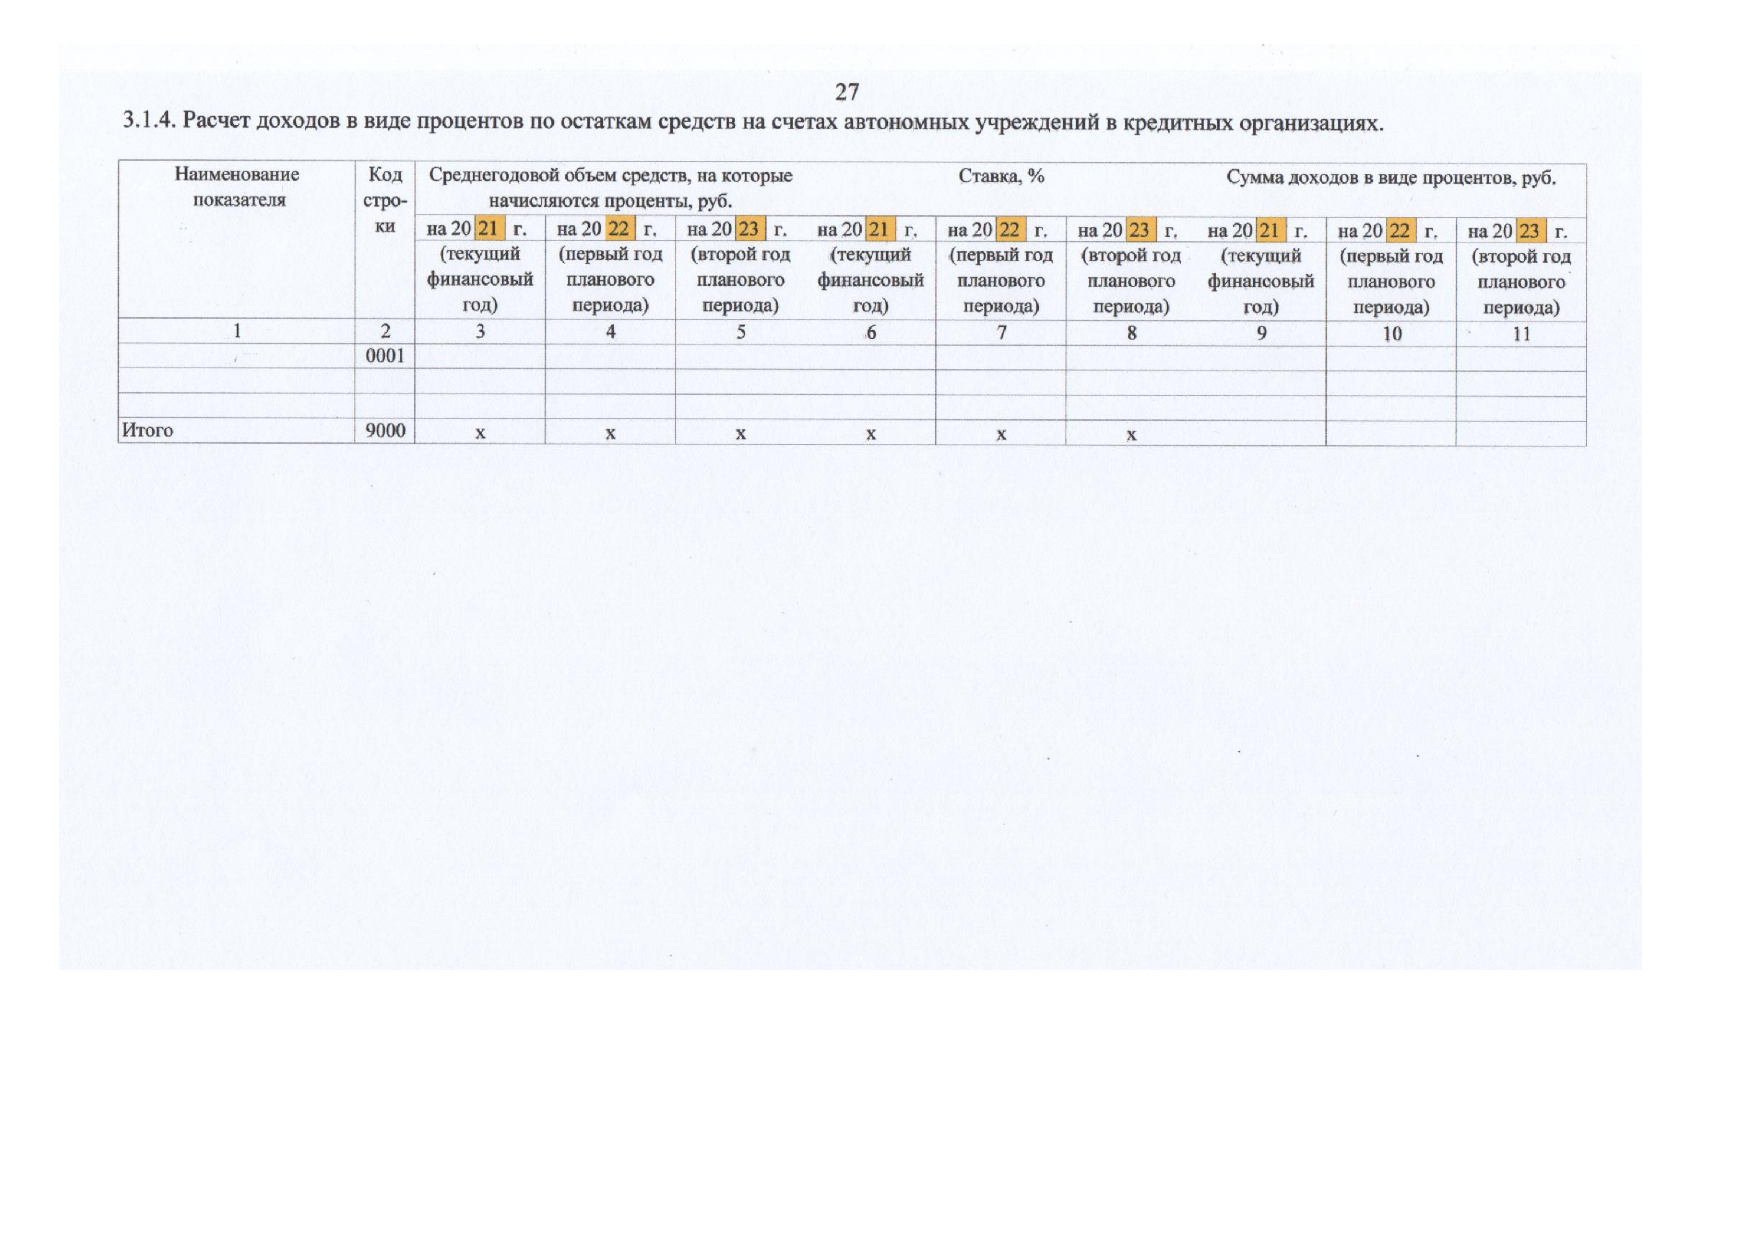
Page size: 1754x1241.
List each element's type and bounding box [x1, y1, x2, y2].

picture [59, 44, 1642, 970]
